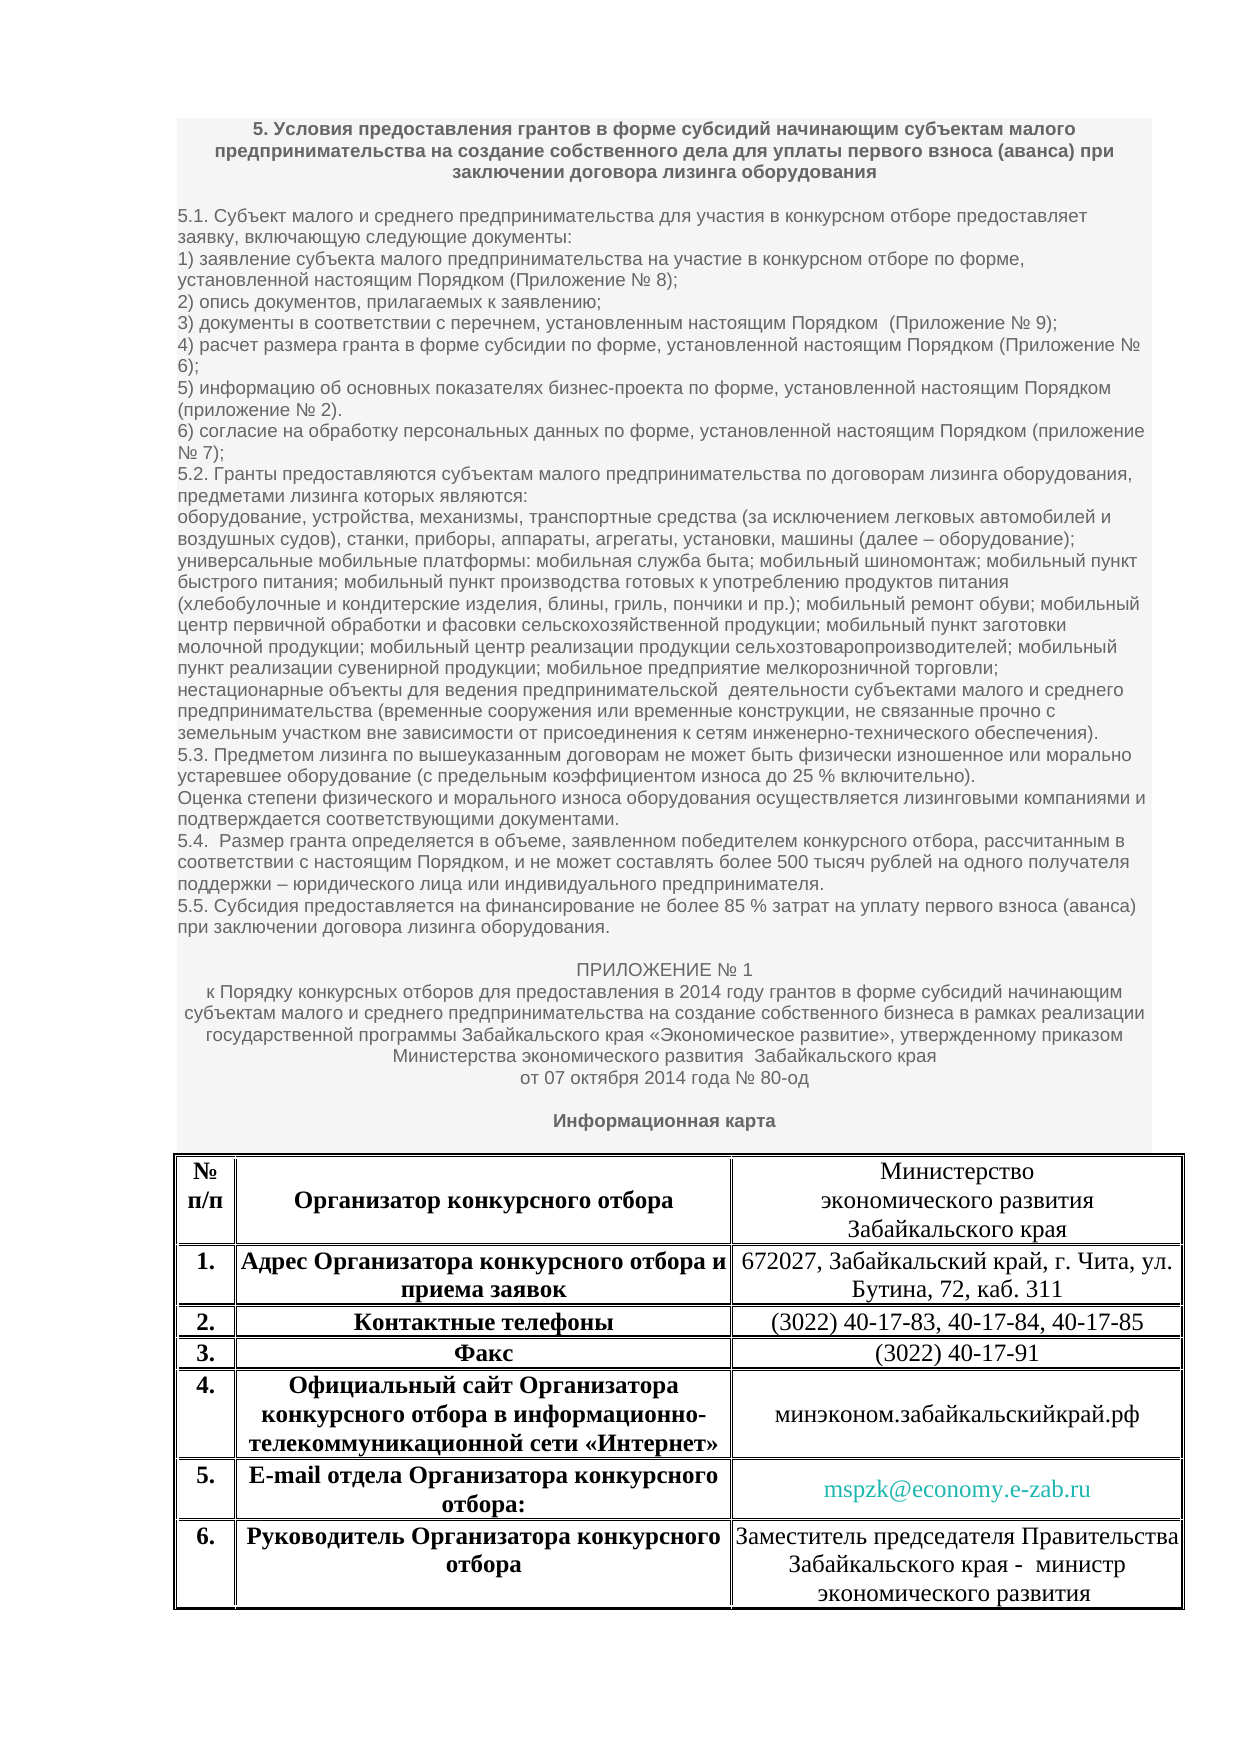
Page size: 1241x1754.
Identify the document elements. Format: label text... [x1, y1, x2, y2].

text 2) опись документов, прилагаемых к заявлению; [177, 291, 1152, 312]
table_cell 3. [177, 1335, 234, 1367]
table_header Министерство экономического развития Забайкальского края [732, 1157, 1181, 1243]
text Оценка степени физического и морального износа оборудования осуществляется лизинговыми компаниями и подтверждается соответствующими документами. [177, 787, 1152, 830]
text ПРИЛОЖЕНИЕ № 1 [177, 959, 1152, 981]
text оборудование, устройства, механизмы, транспортные средства (за исключением легковых автомобилей и воздушных судов), станки, приборы, аппараты, агрегаты, установки, машины (далее – оборудование); [177, 506, 1152, 549]
table_cell Факс [237, 1339, 730, 1367]
text 4) расчет размера гранта в форме субсидии по форме, установленной настоящим Порядком (Приложение № 6); [177, 334, 1152, 377]
table_cell 6. [177, 1518, 236, 1607]
text 6) согласие на обработку персональных данных по форме, установленной настоящим Порядком (приложение № 7); [177, 420, 1152, 463]
text 5.1. Субъект малого и среднего предпринимательства для участия в конкурсном отборе предоставляет заявку, включающую следующие документы: [177, 204, 1152, 247]
text 5.5. Субсидия предоставляется на финансирование не более 85 % затрат на уплату первого взноса (аванса) при заключении договора лизинга оборудования. [177, 894, 1152, 937]
table_cell минэконом.забайкальскийкрай.рф [733, 1367, 1182, 1457]
text от 07 октября 2014 года № 80-од [177, 1067, 1152, 1088]
table_cell 2. [177, 1303, 234, 1335]
text нестационарные объекты для ведения предпринимательской деятельности субъектами малого и среднего предпринимательства (временные сооружения или временные конструкции, не связанные прочно с земельным участком вне зависимости от присоединения к сетям инженерно-технического обеспечения). [177, 679, 1152, 743]
text 5. Условия предоставления грантов в форме субсидий начинающим субъектам малого предпринимательства на создание собственного дела для уплаты первого взноса (аванса) при заключении договора лизинга оборудования [177, 118, 1152, 183]
text Информационная карта [177, 1110, 1152, 1132]
table_header Организатор конкурсного отбора [236, 1157, 732, 1243]
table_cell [236, 1521, 732, 1607]
table_cell Контактные телефоны [237, 1307, 730, 1335]
text 1) заявление субъекта малого предпринимательства на участие в конкурсном отборе по форме, установленной настоящим Порядком (Приложение № 8); [177, 247, 1152, 291]
text 5.4. Размер гранта определяется в объеме, заявленном победителем конкурсного отбора, рассчитанным в соответствии с настоящим Порядком, и не может составлять более 500 тысяч рублей на одного получателя поддержки – юридического лица или индивидуального предпринимателя. [177, 830, 1152, 894]
text 5) информацию об основных показателях бизнес-проекта по форме, установленной настоящим Порядком (приложение № 2). [177, 377, 1152, 420]
text 5.3. Предметом лизинга по вышеуказанным договорам не может быть физически изношенное или морально устаревшее оборудование (с предельным коэффициентом износа до 25 % включительно). [177, 743, 1152, 787]
text к Порядку конкурсных отборов для предоставления в 2014 году грантов в форме субсидий начинающим субъектам малого и среднего предпринимательства на создание собственного бизнеса в рамках реализации государственной программы Забайкальского края «Экономическое развитие», утвержденному приказом Министерства экономического развития Забайкальского края [177, 981, 1152, 1067]
table_cell 5. [175, 1457, 236, 1517]
table_cell 1. [175, 1243, 236, 1303]
text 3) документы в соответствии с перечнем, установленным настоящим Порядком (Приложение № 9); [177, 312, 1152, 334]
table_cell 672027, Забайкальский край, г. Чита, ул. Бутина, 72, каб. 311 [732, 1243, 1183, 1303]
text 5.2. Гранты предоставляются субъектам малого предпринимательства по договорам лизинга оборудования, предметами лизинга которых являются: [177, 463, 1152, 506]
table_cell (3022) 40-17-83, 40-17-84, 40-17-85 [733, 1303, 1182, 1335]
table_cell mspzk@economy.e-zab.ru [732, 1457, 1183, 1517]
table_cell (3022) 40-17-91 [733, 1335, 1182, 1367]
table_cell Адрес Организатора конкурсного отбора и приема заявок [237, 1246, 730, 1303]
table_header № п/п [177, 1157, 236, 1243]
text универсальные мобильные платформы: мобильная служба быта; мобильный шиномонтаж; мобильный пункт быстрого питания; мобильный пункт производства готовых к употреблению продуктов питания (хлебобулочные и кондитерские изделия, блины, гриль, пончики и пр.); мобильный ремонт обуви; мобильный центр первичной обработки и фасовки сельскохозяйственной продукции; мобильный пункт заготовки молочной продукции; мобильный центр реализации продукции сельхозтоваропроизводителей; мобильный пункт реализации сувенирной продукции; мобильное предприятие мелкорозничной торговли; [177, 549, 1152, 679]
table_cell E-mail отдела Организатора конкурсного отбора: [237, 1460, 730, 1517]
table_cell 4. [177, 1367, 234, 1457]
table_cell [732, 1518, 1182, 1607]
table_cell Официальный сайт Организатора конкурсного отбора в информационно-телекоммуникационной сети «Интернет» [237, 1371, 730, 1457]
